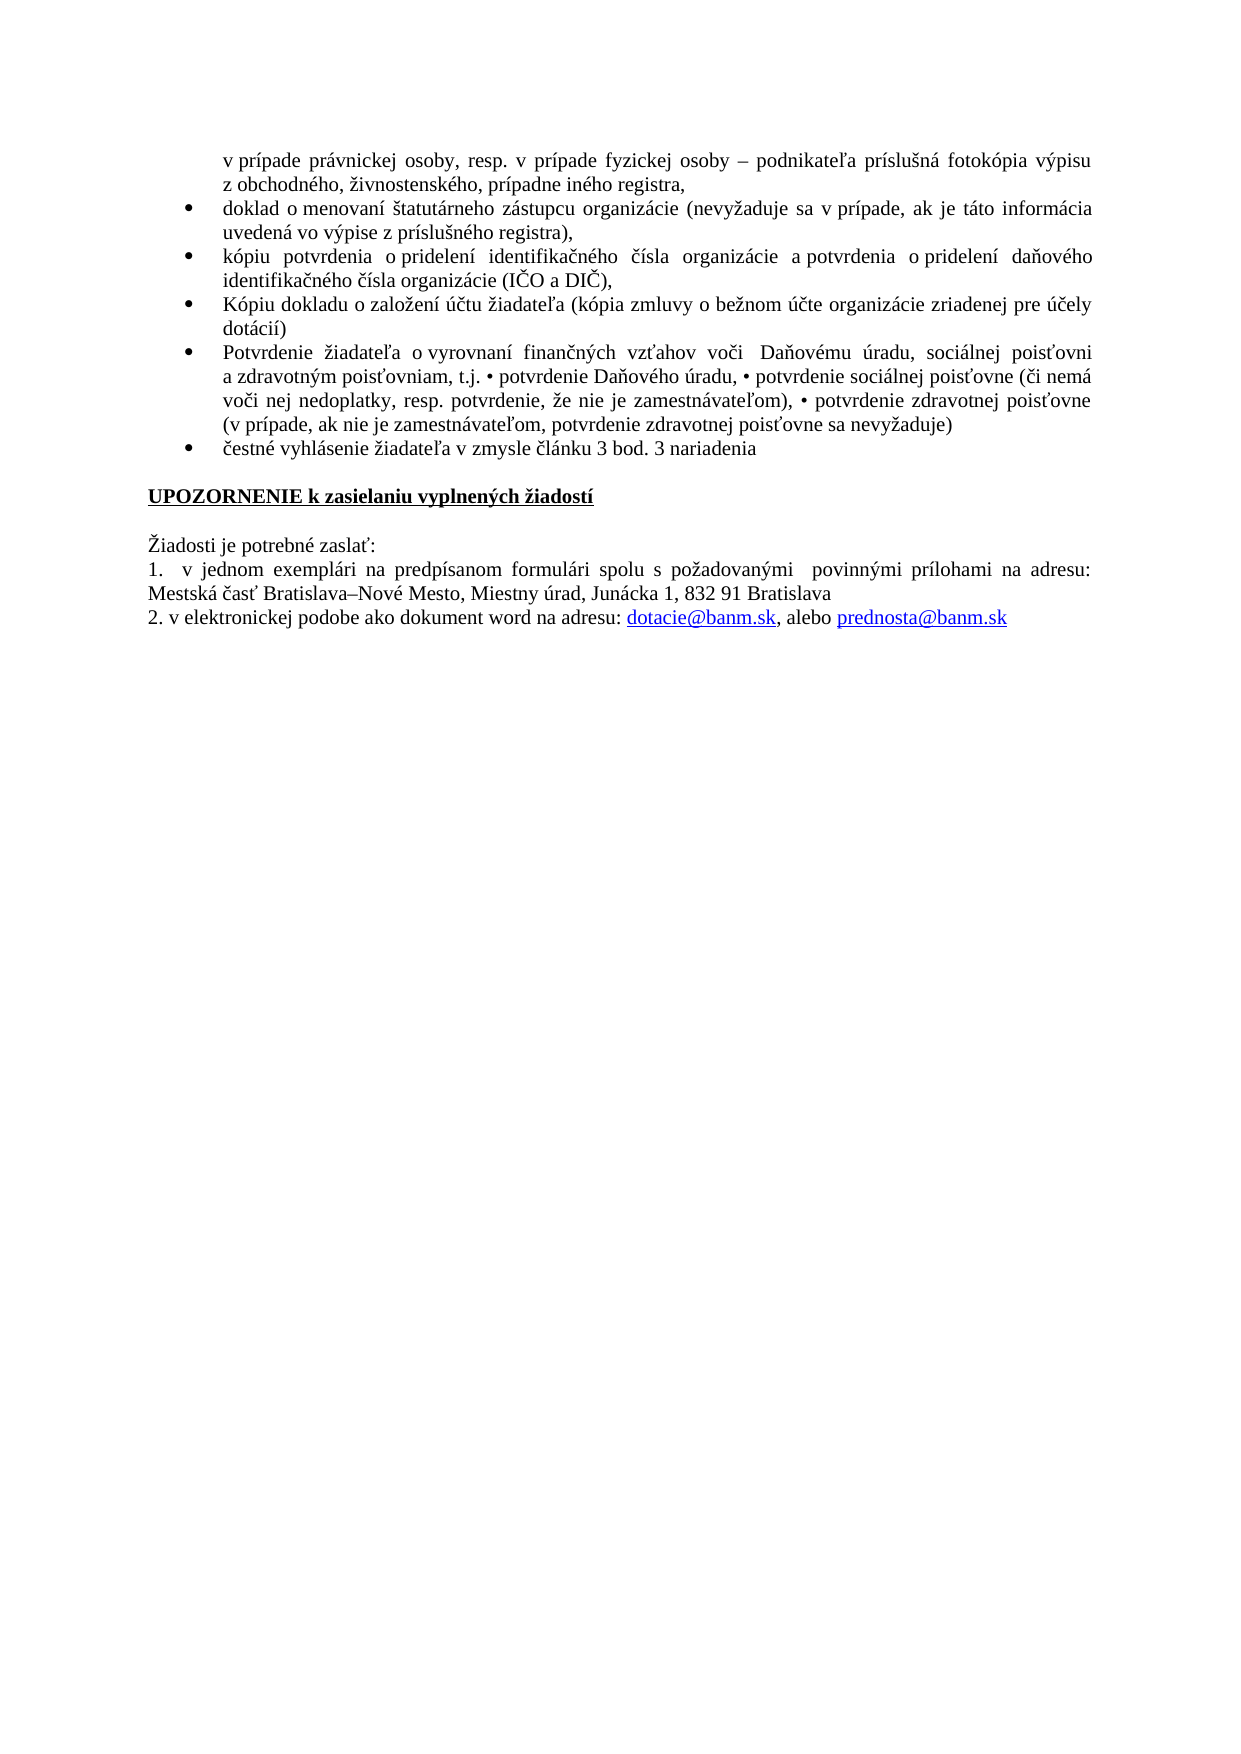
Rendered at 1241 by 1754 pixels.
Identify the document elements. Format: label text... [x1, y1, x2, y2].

list Kópiu dokladu o založení účtu žiadateľa (kópia zmluvy o bežnom účte organizácie zriadenej pre účely dotácií) [185, 292, 1093, 340]
text UPOZORNENIE k zasielaniu vyplnených žiadostí [148, 484, 1093, 508]
list Potvrdenie žiadateľa o vyrovnaní finančných vzťahov voči Daňovému úradu, sociálnej poisťovni a zdravotným poisťovniam, t.j. • potvrdenie Daňového úradu, • potvrdenie sociálnej poisťovne (či nemá voči nej nedoplatky, resp. potvrdenie, že nie je zamestnávateľom), • potvrdenie zdravotnej poisťovne (v prípade, ak nie je zamestnávateľom, potvrdenie zdravotnej poisťovne sa nevyžaduje) [185, 340, 1093, 436]
text 2. v elektronickej podobe ako dokument word na adresu: dotacie@banm.sk, alebo prednosta@banm.sk [148, 605, 1093, 629]
text 1. v jednom exemplári na predpísanom formulári spolu s požadovanými povinnými prílohami na adresu: Mestská časť Bratislava–Nové Mesto, Miestny úrad, Junácka 1, 832 91 Bratislava [148, 557, 1093, 605]
list čestné vyhlásenie žiadateľa v zmysle článku 3 bod. 3 nariadenia [185, 436, 1093, 460]
list doklad o menovaní štatutárneho zástupcu organizácie (nevyžaduje sa v prípade, ak je táto informácia uvedená vo výpise z príslušného registra), [185, 196, 1093, 244]
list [185, 148, 1093, 196]
list kópiu potvrdenia o pridelení identifikačného čísla organizácie a potvrdenia o pridelení daňového identifikačného čísla organizácie (IČO a DIČ), [185, 244, 1093, 292]
text Žiadosti je potrebné zaslať: [148, 533, 1093, 557]
